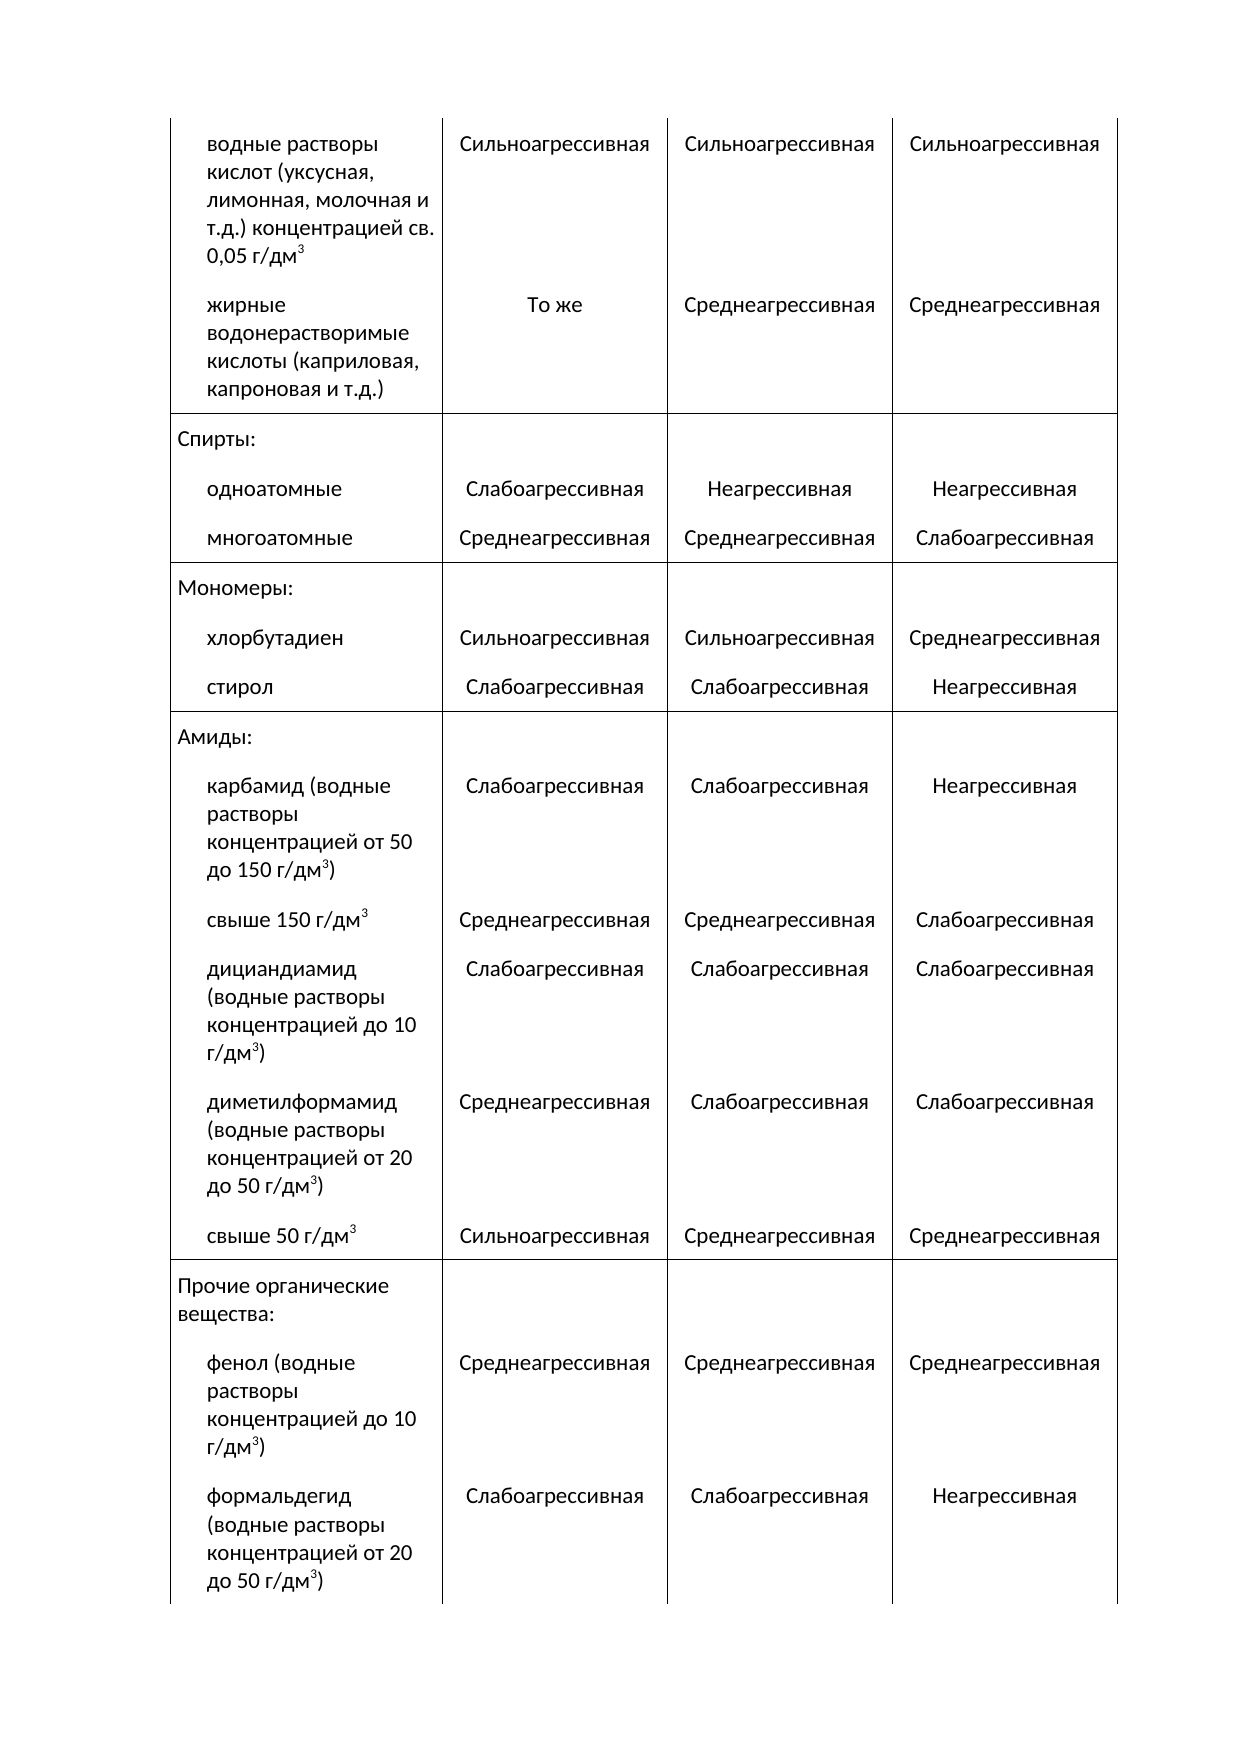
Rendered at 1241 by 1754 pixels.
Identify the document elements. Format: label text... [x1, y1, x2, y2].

table_cell [893, 563, 1117, 612]
table_cell одноатомные [171, 463, 442, 512]
table_cell [443, 1260, 667, 1338]
table_cell фенол (водные растворы концентрацией до 10 г/дм3) [171, 1338, 442, 1471]
table_cell Слабоагрессивная [443, 944, 667, 1077]
table_cell Слабоагрессивная [668, 661, 892, 711]
table_cell Слабоагрессивная [893, 944, 1117, 1077]
table_cell Среднеагрессивная [893, 1338, 1117, 1471]
table_cell многоатомные [171, 513, 442, 562]
table_cell То же [443, 280, 667, 413]
table_cell [893, 414, 1117, 463]
table_cell стирол [171, 661, 442, 711]
table_cell Неагрессивная [893, 661, 1117, 711]
table_cell Неагрессивная [668, 463, 892, 512]
table_cell жирные водонерастворимые кислоты (каприловая, капроновая и т.д.) [171, 280, 442, 413]
table_cell Мономеры: [171, 563, 442, 612]
table_cell Среднеагрессивная [443, 1077, 667, 1210]
table_cell Среднеагрессивная [443, 1338, 667, 1471]
table_cell Неагрессивная [893, 1471, 1117, 1604]
table_cell дициандиамид (водные растворы концентрацией до 10 г/дм3) [171, 944, 442, 1077]
table_cell формальдегид (водные растворы концентрацией от 20 до 50 г/дм3) [171, 1471, 442, 1604]
table_cell Слабоагрессивная [893, 513, 1117, 562]
table_cell Среднеагрессивная [893, 1210, 1117, 1259]
table_cell Слабоагрессивная [893, 894, 1117, 943]
table_cell Сильноагрессивная [668, 118, 892, 279]
table_cell [443, 563, 667, 612]
table_cell [893, 712, 1117, 761]
table_cell Среднеагрессивная [893, 280, 1117, 413]
table_cell [668, 712, 892, 761]
table_cell диметилформамид (водные растворы концентрацией от 20 до 50 г/дм3) [171, 1077, 442, 1210]
table_cell Слабоагрессивная [443, 463, 667, 512]
table_cell Сильноагрессивная [893, 118, 1117, 279]
table_cell Среднеагрессивная [893, 612, 1117, 661]
table_cell Слабоагрессивная [668, 1471, 892, 1604]
table_cell Сильноагрессивная [668, 612, 892, 661]
table_cell Спирты: [171, 414, 442, 463]
table_cell свыше 50 г/дм3 [171, 1210, 442, 1259]
table_cell Среднеагрессивная [668, 280, 892, 413]
table_cell Среднеагрессивная [668, 1210, 892, 1259]
table_cell Слабоагрессивная [668, 944, 892, 1077]
table_cell [668, 1260, 892, 1338]
table_cell [443, 414, 667, 463]
table_cell [443, 712, 667, 761]
table_cell Среднеагрессивная [668, 894, 892, 943]
table_cell Слабоагрессивная [443, 761, 667, 894]
table_cell водные растворы кислот (уксусная, лимонная, молочная и т.д.) концентрацией св. 0,05 г/дм3 [171, 118, 442, 279]
table_cell Среднеагрессивная [443, 513, 667, 562]
table_cell Прочие органические вещества: [171, 1260, 442, 1338]
table_cell [668, 414, 892, 463]
table_cell Слабоагрессивная [443, 661, 667, 711]
table_cell Сильноагрессивная [443, 1210, 667, 1259]
table_cell карбамид (водные растворы концентрацией от 50 до 150 г/дм3) [171, 761, 442, 894]
table_cell хлорбутадиен [171, 612, 442, 661]
table_cell Сильноагрессивная [443, 612, 667, 661]
table_cell Среднеагрессивная [668, 513, 892, 562]
table_cell Слабоагрессивная [668, 1077, 892, 1210]
table_cell Среднеагрессивная [668, 1338, 892, 1471]
table_cell [893, 1260, 1117, 1338]
table_cell [668, 563, 892, 612]
table_cell Слабоагрессивная [893, 1077, 1117, 1210]
table_cell Неагрессивная [893, 463, 1117, 512]
table_cell Среднеагрессивная [443, 894, 667, 943]
table_cell свыше 150 г/дм3 [171, 894, 442, 943]
table_cell Слабоагрессивная [443, 1471, 667, 1604]
table_cell Неагрессивная [893, 761, 1117, 894]
table_cell Амиды: [171, 712, 442, 761]
table_cell Сильноагрессивная [443, 118, 667, 279]
table_cell Слабоагрессивная [668, 761, 892, 894]
